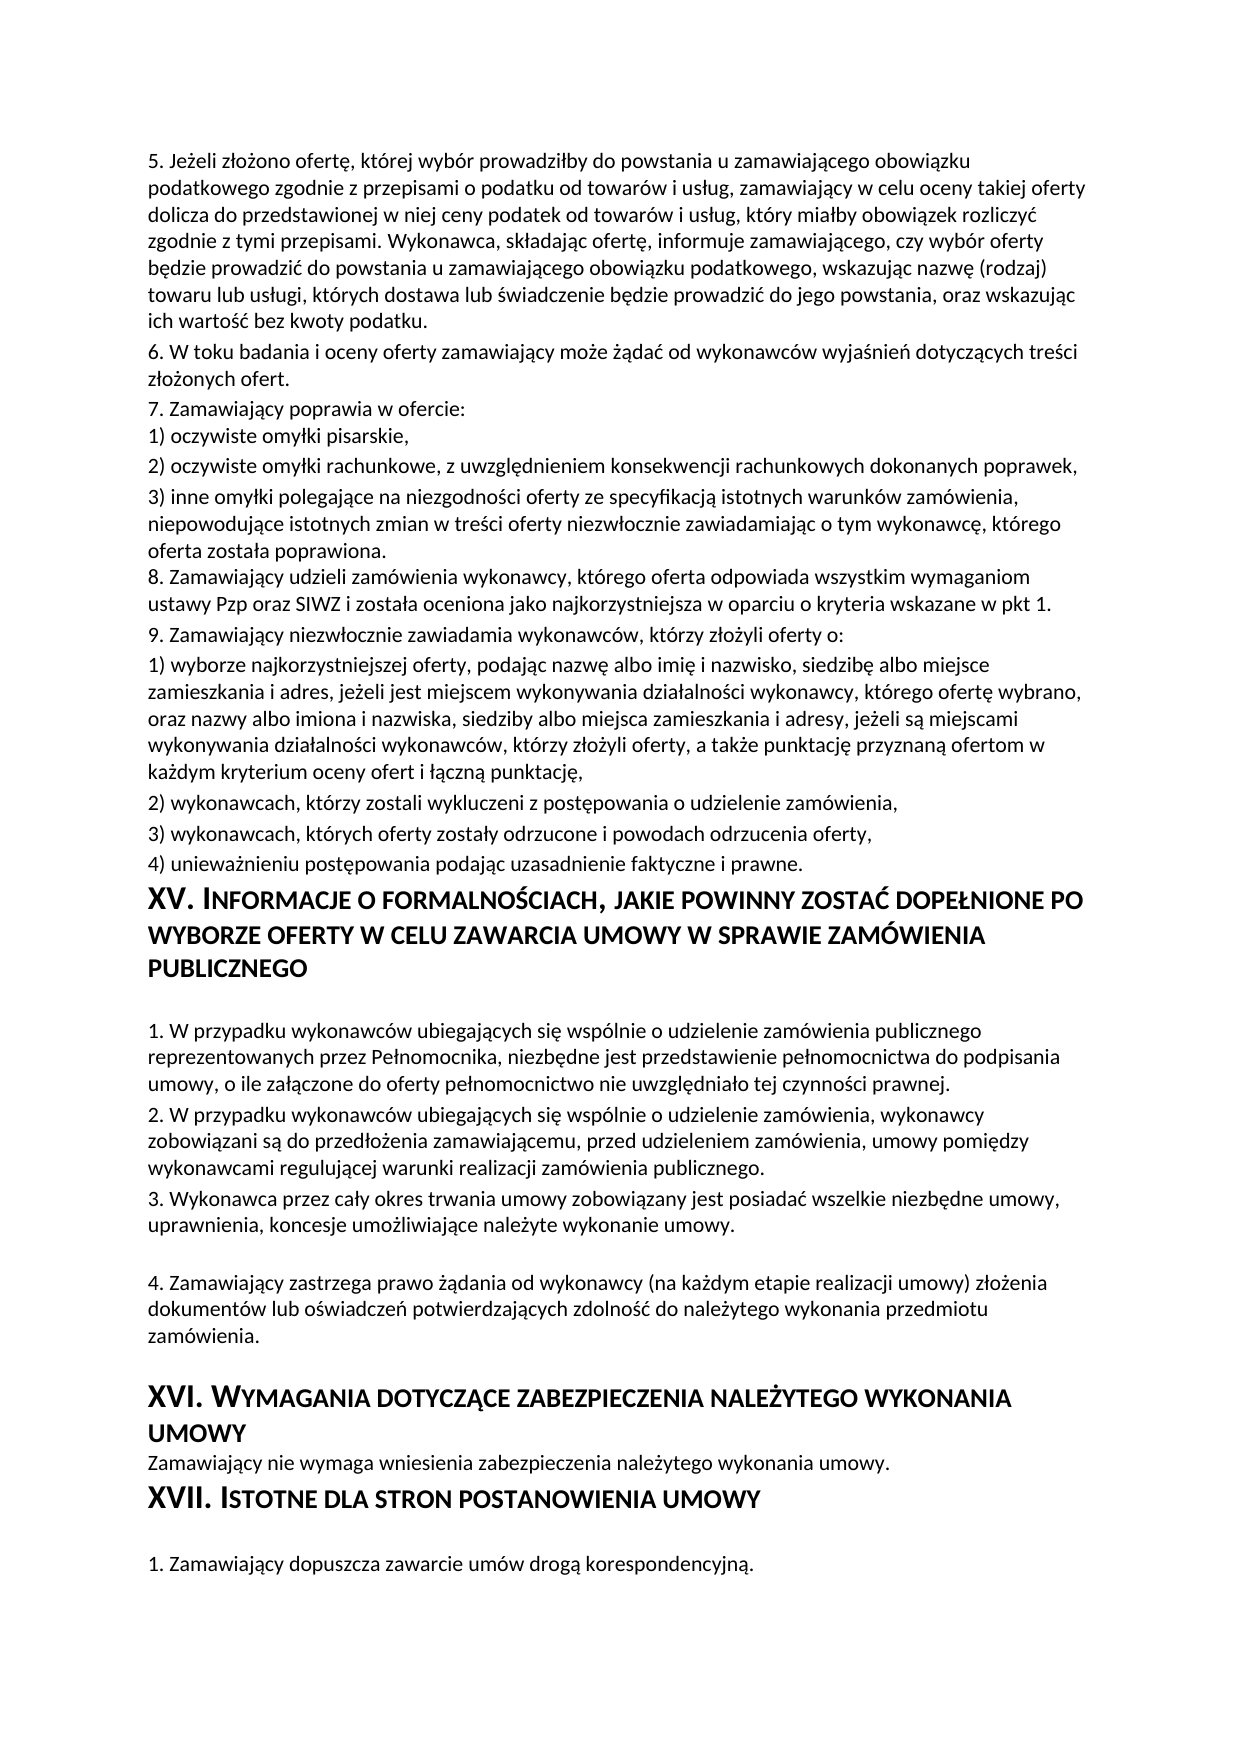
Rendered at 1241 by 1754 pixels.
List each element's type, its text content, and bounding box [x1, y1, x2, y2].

text XV. INFORMACJE O FORMALNOŚCIACH, JAKIE POWINNY ZOSTAĆ DOPEŁNIONE PO WYBORZE OFERTY W CELU ZAWARCIA UMOWY W SPRAWIE ZAMÓWIENIA PUBLICZNEGO [148, 877, 1093, 984]
text Zamawiający nie wymaga wniesienia zabezpieczenia należytego wykonania umowy. [148, 1449, 1093, 1476]
text 1. Zamawiający dopuszcza zawarcie umów drogą korespondencyjną. [148, 1550, 1093, 1576]
text 3. Wykonawca przez cały okres trwania umowy zobowiązany jest posiadać wszelkie niezbędne umowy, uprawnienia, koncesje umożliwiające należyte wykonanie umowy. [148, 1185, 1093, 1238]
text XVI. WYMAGANIA DOTYCZĄCE ZABEZPIECZENIA NALEŻYTEGO WYKONANIA UMOWY [148, 1376, 1093, 1449]
text 3) wykonawcach, których oferty zostały odrzucone i powodach odrzucenia oferty, [148, 820, 1093, 846]
text 1) wyborze najkorzystniejszej oferty, podając nazwę albo imię i nazwisko, siedzibę albo miejsce zamieszkania i adres, jeżeli jest miejscem wykonywania działalności wykonawcy, którego ofertę wybrano, oraz nazwy albo imiona i nazwiska, siedziby albo miejsca zamieszkania i adresy, jeżeli są miejscami wykonywania działalności wykonawców, którzy złożyli oferty, a także punktację przyznaną ofertom w każdym kryterium oceny ofert i łączną punktację, [148, 652, 1093, 785]
text 2. W przypadku wykonawców ubiegających się wspólnie o udzielenie zamówienia, wykonawcy zobowiązani są do przedłożenia zamawiającemu, przed udzieleniem zamówienia, umowy pomiędzy wykonawcami regulującej warunki realizacji zamówienia publicznego. [148, 1101, 1093, 1181]
text 3) inne omyłki polegające na niezgodności oferty ze specyfikacją istotnych warunków zamówienia, niepowodujące istotnych zmian w treści oferty niezwłocznie zawiadamiając o tym wykonawcę, którego oferta została poprawiona. [148, 483, 1093, 563]
text 1. W przypadku wykonawców ubiegających się wspólnie o udzielenie zamówienia publicznego reprezentowanych przez Pełnomocnika, niezbędne jest przedstawienie pełnomocnictwa do podpisania umowy, o ile załączone do oferty pełnomocnictwo nie uwzględniało tej czynności prawnej. [148, 1017, 1093, 1097]
text 4. Zamawiający zastrzega prawo żądania od wykonawcy (na każdym etapie realizacji umowy) złożenia dokumentów lub oświadczeń potwierdzających zdolność do należytego wykonania przedmiotu zamówienia. [148, 1269, 1093, 1349]
text 6. W toku badania i oceny oferty zamawiający może żądać od wykonawców wyjaśnień dotyczących treści złożonych ofert. [148, 338, 1093, 391]
text 2) oczywiste omyłki rachunkowe, z uwzględnieniem konsekwencji rachunkowych dokonanych poprawek, [148, 453, 1093, 479]
text 8. Zamawiający udzieli zamówienia wykonawcy, którego oferta odpowiada wszystkim wymaganiom ustawy Pzp oraz SIWZ i została oceniona jako najkorzystniejsza w oparciu o kryteria wskazane w pkt 1. [148, 563, 1093, 617]
text 4) unieważnieniu postępowania podając uzasadnienie faktyczne i prawne. [148, 850, 1093, 877]
text 5. Jeżeli złożono ofertę, której wybór prowadziłby do powstania u zamawiającego obowiązku podatkowego zgodnie z przepisami o podatku od towarów i usług, zamawiający w celu oceny takiej oferty dolicza do przedstawionej w niej ceny podatek od towarów i usług, który miałby obowiązek rozliczyć zgodnie z tymi przepisami. Wykonawca, składając ofertę, informuje zamawiającego, czy wybór oferty będzie prowadzić do powstania u zamawiającego obowiązku podatkowego, wskazując nazwę (rodzaj) towaru lub usługi, których dostawa lub świadczenie będzie prowadzić do jego powstania, oraz wskazując ich wartość bez kwoty podatku. [148, 148, 1093, 334]
text 1) oczywiste omyłki pisarskie, [148, 422, 1093, 449]
text 2) wykonawcach, którzy zostali wykluczeni z postępowania o udzielenie zamówienia, [148, 789, 1093, 816]
text XVII. ISTOTNE DLA STRON POSTANOWIENIA UMOWY [148, 1476, 1093, 1517]
text 9. Zamawiający niezwłocznie zawiadamia wykonawców, którzy złożyli oferty o: [148, 621, 1093, 647]
text 7. Zamawiający poprawia w ofercie: [148, 395, 1093, 422]
